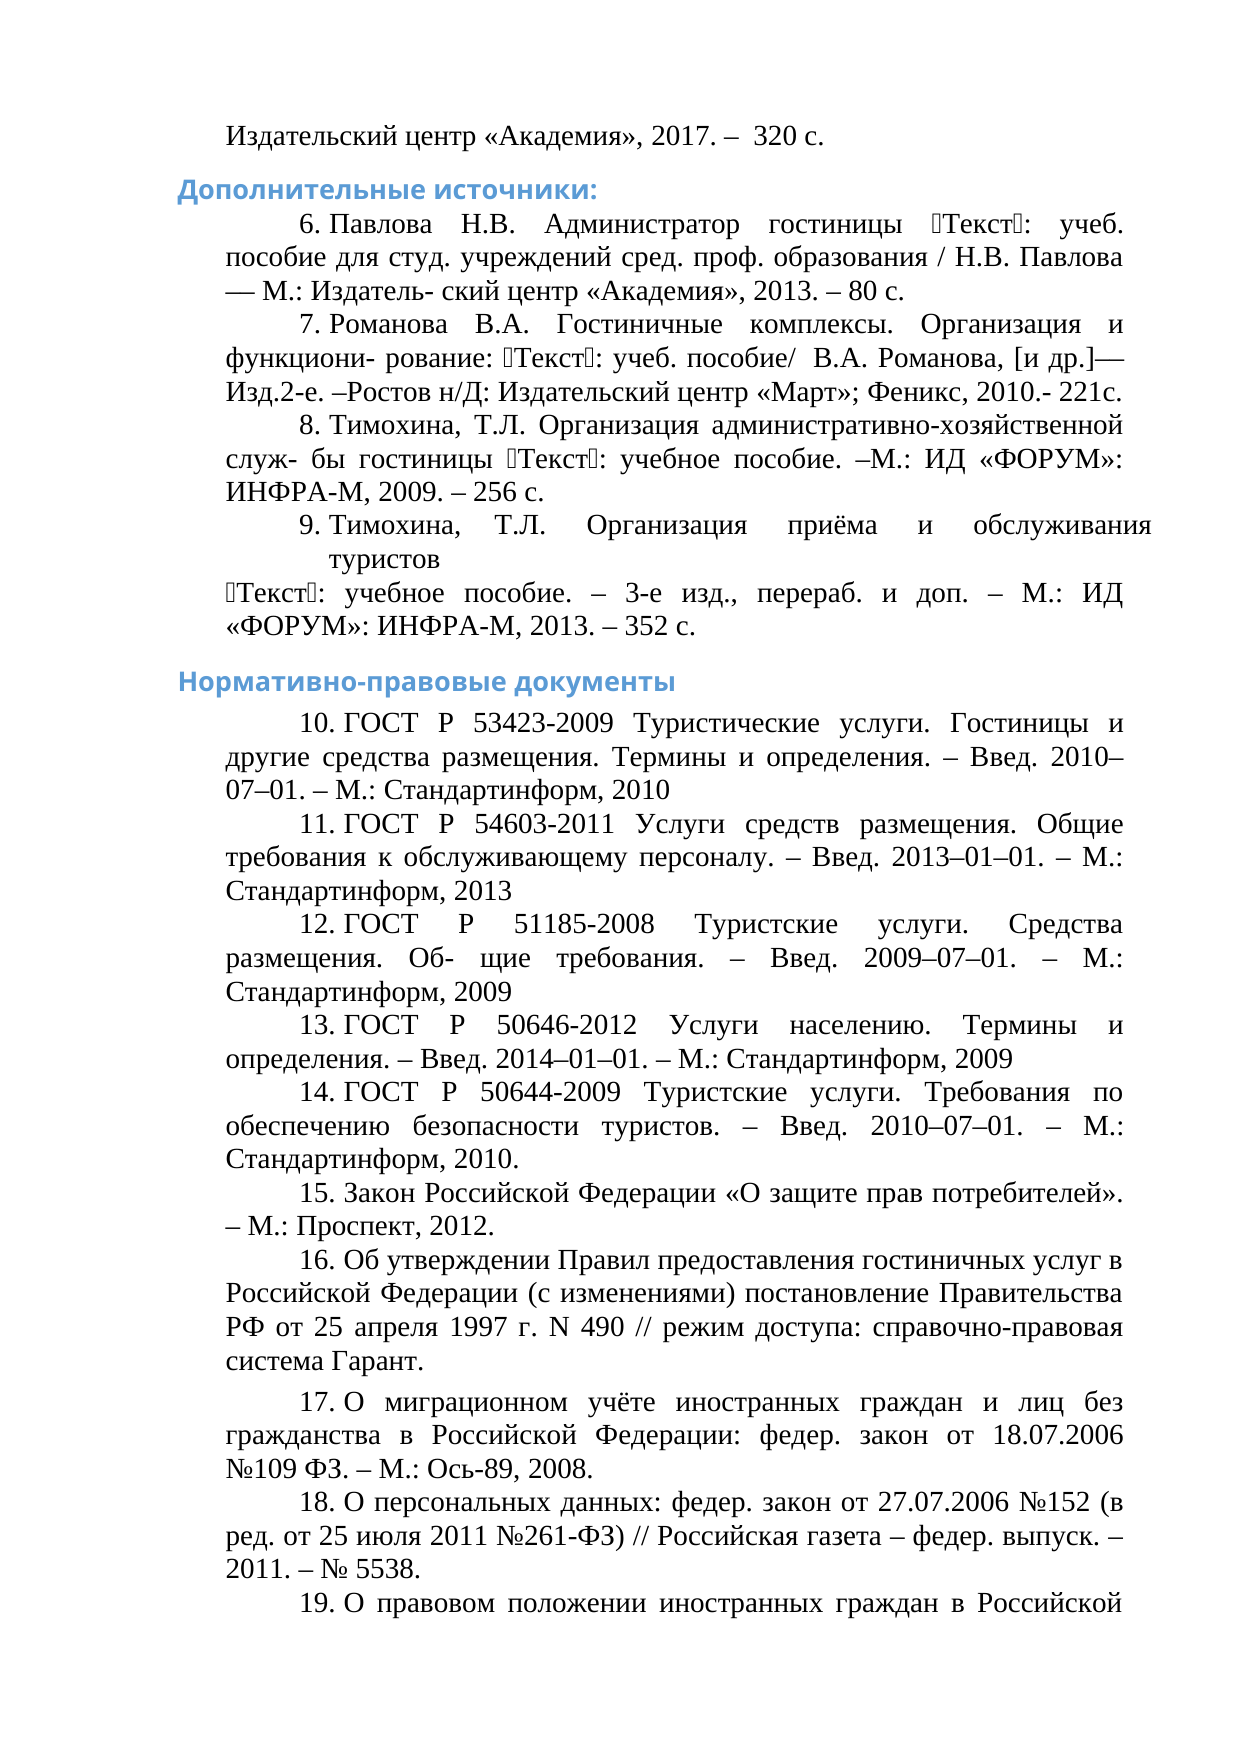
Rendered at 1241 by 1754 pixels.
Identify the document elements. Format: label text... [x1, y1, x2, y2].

subtitle Нормативно-правовые документы [177, 663, 1152, 700]
list Павлова Н.В. Администратор гостиницы Текст: учеб. пособие для студ. учреждений сред. проф. образования / Н.В. Павлова –– М.: Издатель- ский центр «Академия», 2013. – 80 с. [225, 206, 1124, 307]
list ГОСТ Р 50646-2012 Услуги населению. Термины и определения. – Введ. 2014–01–01. – М.: Стандартинформ, 2009 [225, 1007, 1124, 1074]
list ГОСТ Р 54603-2011 Услуги средств размещения. Общие требования к обслуживающему персоналу. – Введ. 2013–01–01. – М.: Стандартинформ, 2013 [225, 806, 1124, 907]
list ГОСТ Р 50644-2009 Туристские услуги. Требования по обеспечению безопасности туристов. – Введ. 2010–07–01. – М.: Стандартинформ, 2010. [225, 1074, 1124, 1175]
list ГОСТ Р 51185-2008 Туристские услуги. Средства размещения. Об- щие требования. – Введ. 2009–07–01. – М.: Стандартинформ, 2009 [225, 907, 1123, 1007]
list Об утверждении Правил предоставления гостиничных услуг в Российской Федерации (с изменениями) постановление Правительства РФ от 25 апреля 1997 г. N 490 // режим доступа: справочно-правовая система Гарант. [225, 1242, 1123, 1376]
list ГОСТ Р 53423-2009 Туристические услуги. Гостиницы и другие средства размещения. Термины и определения. – Введ. 2010–07–01. – М.: Стандартинформ, 2010 [225, 705, 1124, 806]
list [225, 1585, 1123, 1619]
list О персональных данных: федер. закон от 27.07.2006 №152 (в ред. от 25 июля 2011 №261-ФЗ) // Российская газета – федер. выпуск. – 2011. – № 5538. [225, 1484, 1124, 1585]
text Текст: учебное пособие. – 3-е изд., перераб. и доп. – М.: ИД «ФОРУМ»: ИНФРА-М, 2013. – 352 с. [225, 575, 1124, 642]
list Закон Российской Федерации «О защите прав потребителей». – М.: Проспект, 2012. [225, 1175, 1124, 1242]
list Тимохина, Т.Л. Организация административно-хозяйственной служ- бы гостиницы Текст: учебное пособие. –М.: ИД «ФОРУМ»: ИНФРА-М, 2009. – 256 с. [225, 407, 1124, 508]
list Романова В.А. Гостиничные комплексы. Организация и функциони- рование: Текст: учеб. пособие/ В.А. Романова, [и др.]––Изд.2-е. –Ростов н/Д: Издательский центр «Март»; Феникс, 2010.- 221с. [225, 307, 1124, 407]
subtitle Дополнительные источники: [177, 172, 1152, 206]
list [225, 118, 1124, 152]
list Тимохина, Т.Л. Организация приёма и обслуживания туристов [299, 508, 1152, 575]
list О миграционном учёте иностранных граждан и лиц без гражданства в Российской Федерации: федер. закон от 18.07.2006 №109 ФЗ. – М.: Ось-89, 2008. [225, 1384, 1124, 1484]
